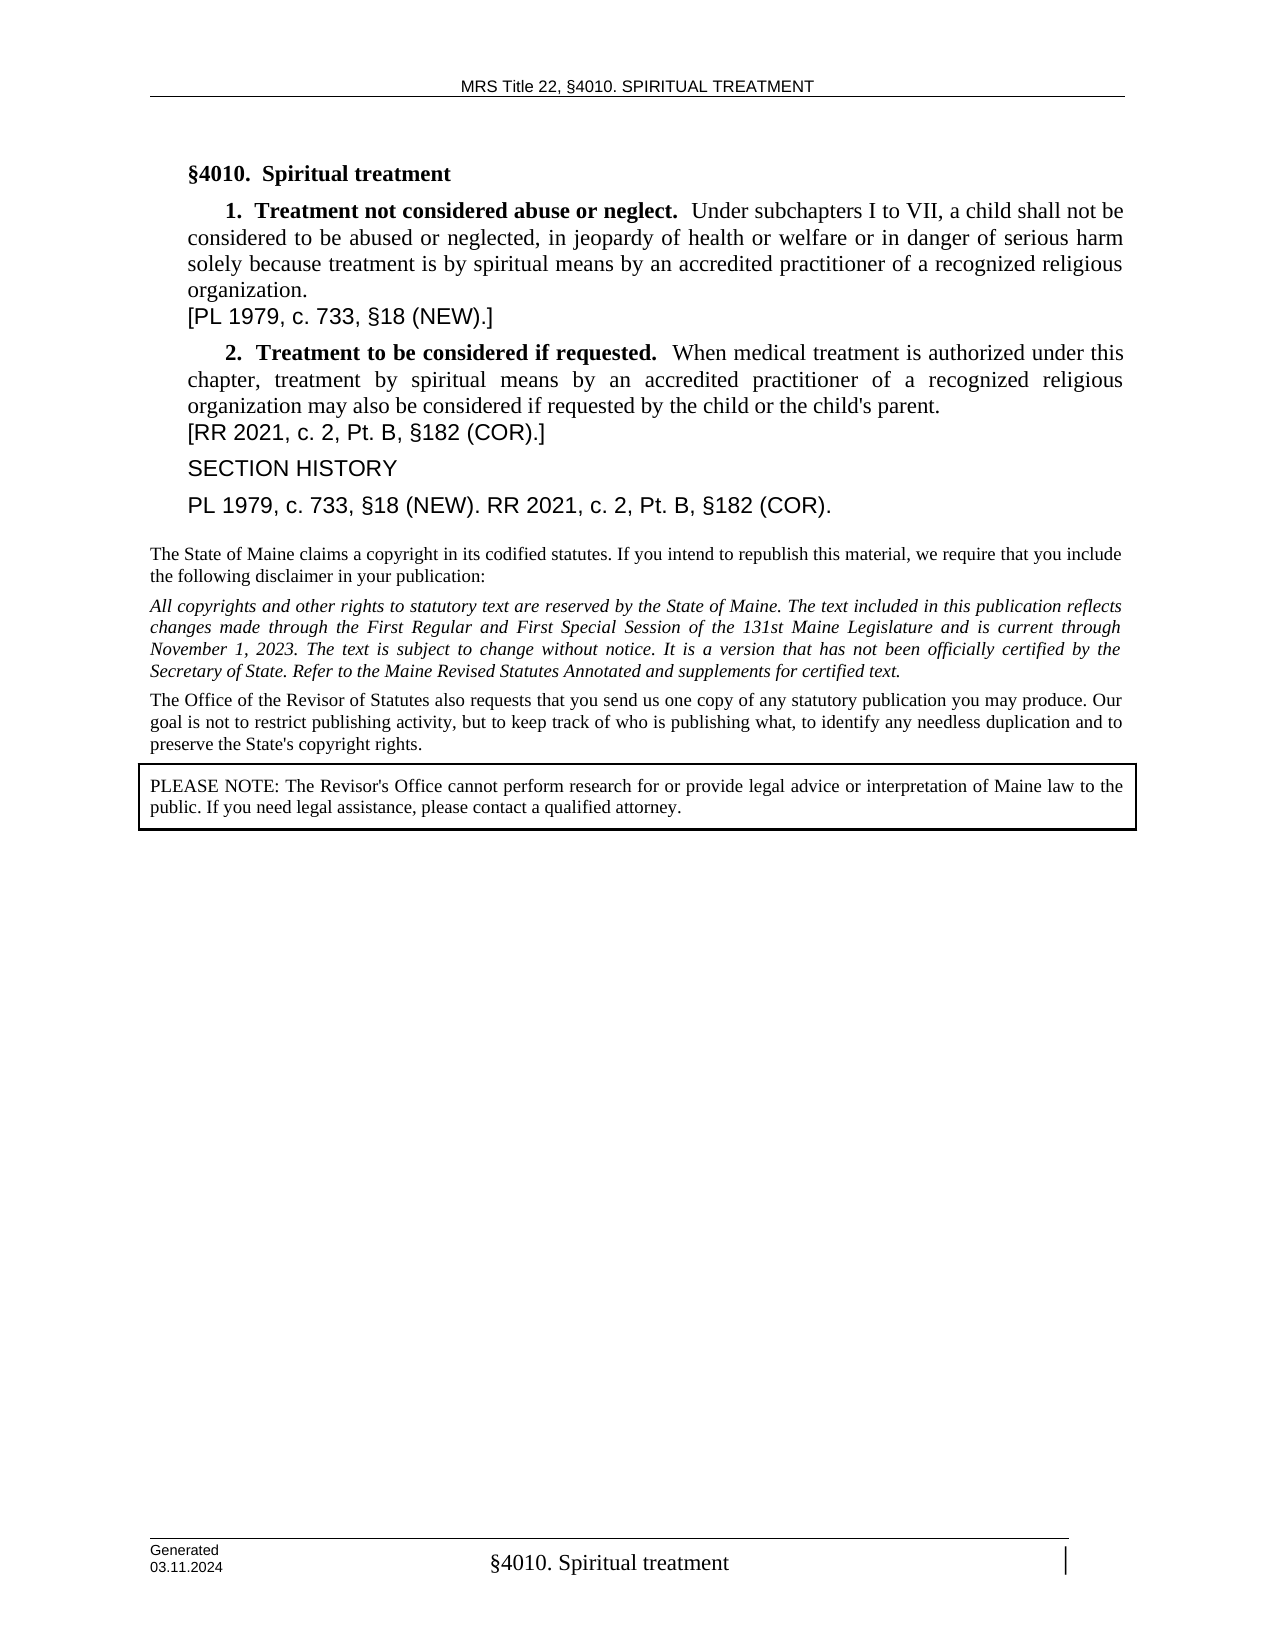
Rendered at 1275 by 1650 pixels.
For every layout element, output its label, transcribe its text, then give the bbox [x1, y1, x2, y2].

text 1. Treatment not considered abuse or neglect. Under subchapters I to VII, a child shall not be considered to be abused or neglected, in jeopardy of health or welfare or in danger of serious harm solely because treatment is by spiritual means by an accredited practitioner of a recognized religious organization. [187, 197, 1125, 303]
text All copyrights and other rights to statutory text are reserved by the State of Maine. The text included in this publication reflects changes made through the First Regular and First Special Session of the 131st Maine Legislature and is current through November 1, 2023 . The text is subject to change without notice. It is a version that has not been officially certified by the Secretary of State. Refer to the Maine Revised Statutes Annotated and supplements for certified text. [150, 595, 1125, 681]
text The State of Maine claims a copyright in its codified statutes. If you intend to republish this material, we require that you include the following disclaimer in your publication: [150, 543, 1125, 586]
text [PL 1979, c. 733, §18 (NEW).] [187, 303, 1125, 329]
text SECTION HISTORY [187, 455, 1125, 482]
text PLEASE NOTE: The Revisor's Office cannot perform research for or provide legal advice or interpretation of Maine law to the public. If you need legal assistance, please contact a qualified attorney. [140, 765, 1135, 828]
text [RR 2021, c. 2, Pt. B, §182 (COR).] [187, 418, 1125, 445]
text The Office of the Revisor of Statutes also requests that you send us one copy of any statutory publication you may produce. Our goal is not to restrict publishing activity, but to keep track of who is publishing what, to identify any needless duplication and to preserve the State's copyright rights. [150, 689, 1125, 754]
text 2. Treatment to be considered if requested. When medical treatment is authorized under this chapter, treatment by spiritual means by an accredited practitioner of a recognized religious organization may also be considered if requested by the child or the child's parent. [187, 339, 1125, 418]
text PL 1979, c. 733, §18 (NEW). RR 2021, c. 2, Pt. B, §182 (COR). [187, 492, 1125, 518]
text §4010. Spiritual treatment [187, 160, 1125, 187]
